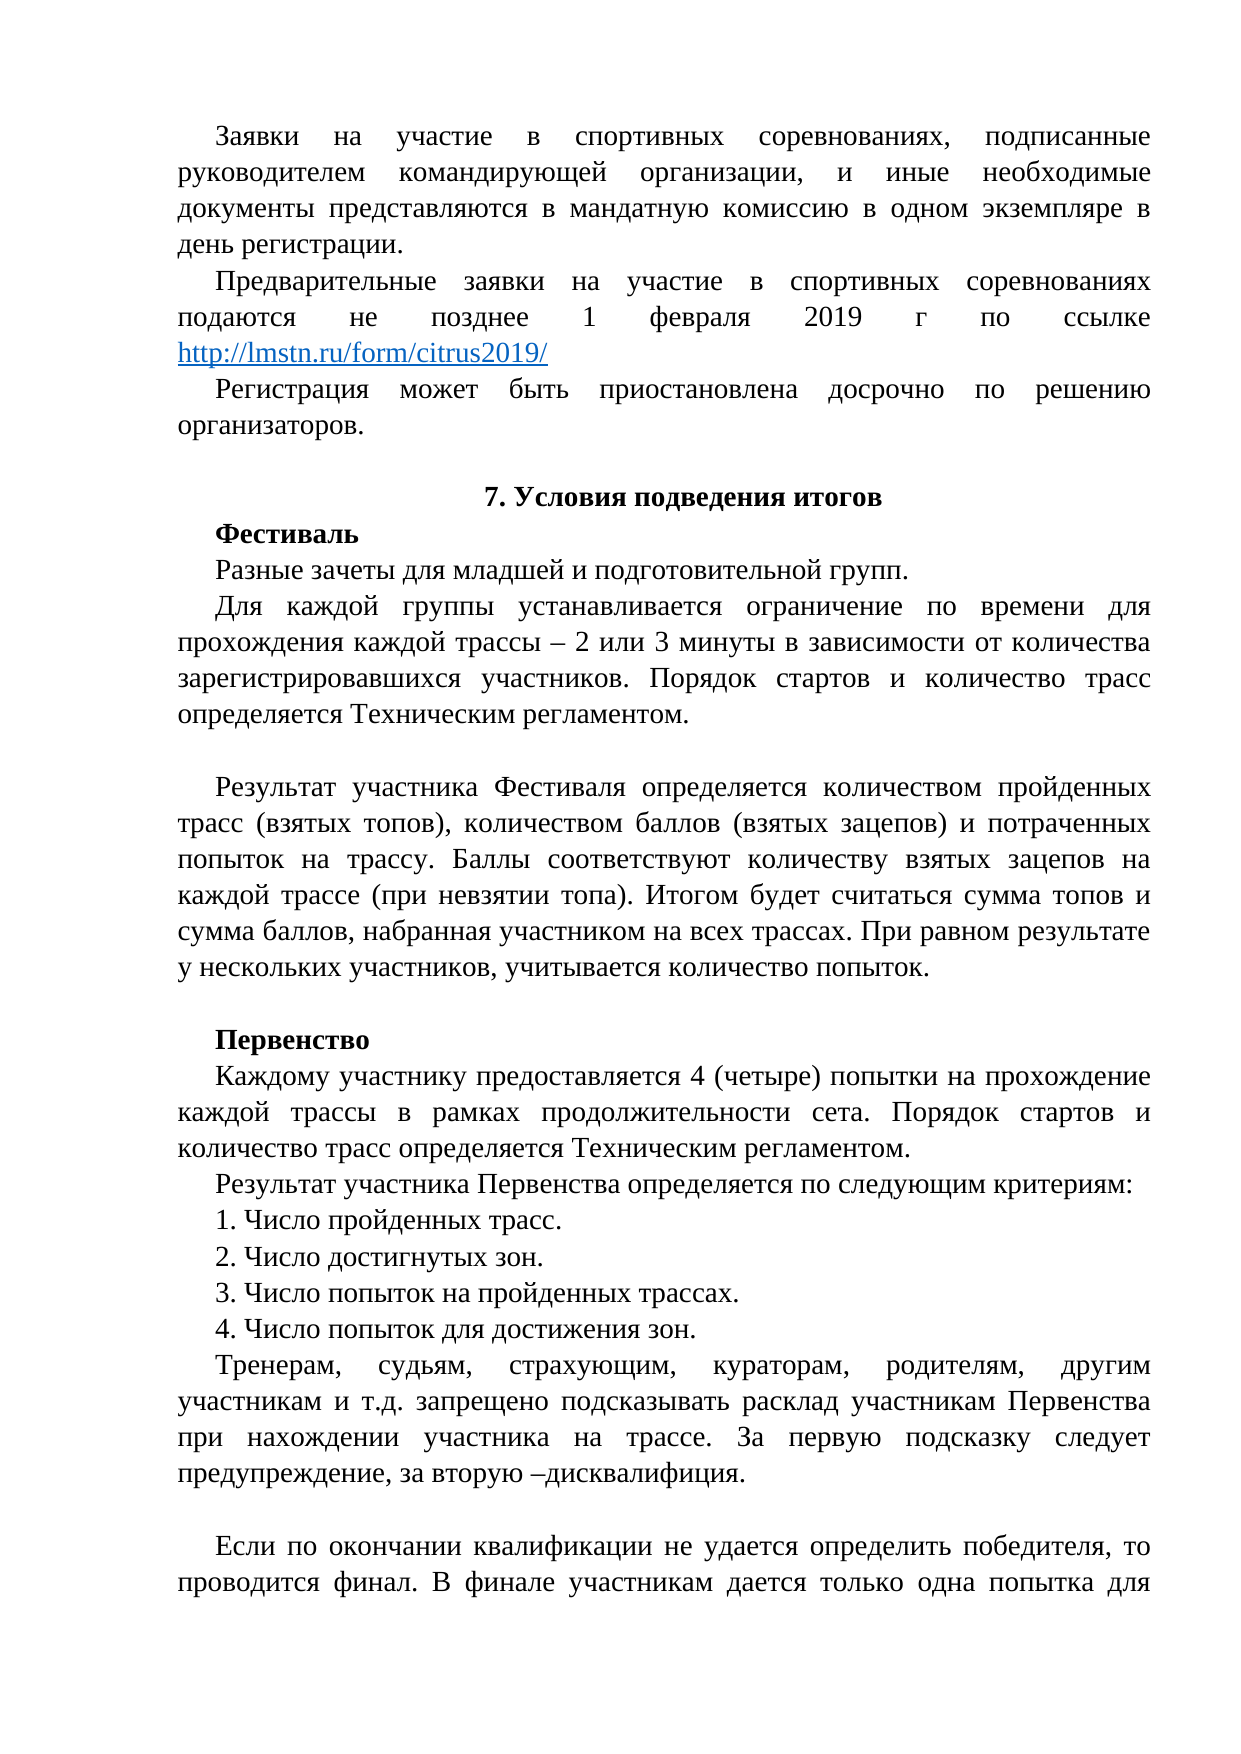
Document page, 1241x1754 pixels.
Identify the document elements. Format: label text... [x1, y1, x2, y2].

text Тренерам, судьям, страхующим, кураторам, родителям, другим участникам и т.д. запрещено подсказывать расклад участникам Первенства при нахождении участника на трассе. За первую подсказку следует предупреждение, за вторую –дисквалифиция. [177, 1347, 1152, 1489]
text Регистрация может быть приостановлена досрочно по решению организаторов. [177, 371, 1152, 441]
text 2. Число достигнутых зон. [177, 1239, 1152, 1272]
text 1. Число пройденных трасс. [177, 1202, 1152, 1236]
text Результат участника Первенства определяется по следующим критериям: [177, 1166, 1152, 1200]
text Заявки на участие в спортивных соревнованиях, подписанные руководителем командирующей организации, и иные необходимые документы представляются в мандатную комиссию в одном экземпляре в день регистрации. [177, 118, 1152, 260]
text Разные зачеты для младшей и подготовительной групп. [177, 552, 1152, 585]
text 7. Условия подведения итогов [177, 479, 1152, 513]
text Результат участника Фестиваля определяется количеством пройденных трасс (взятых топов), количеством баллов (взятых зацепов) и потраченных попыток на трассу. Баллы соответствуют количеству взятых зацепов на каждой трассе (при невзятии топа). Итогом будет считаться сумма топов и сумма баллов, набранная участником на всех трассах. При равном результате у нескольких участников, учитывается количество попыток. [177, 769, 1152, 983]
text Каждому участнику предоставляется 4 (четыре) попытки на прохождение каждой трассы в рамках продолжительности сета. Порядок стартов и количество трасс определяется Техническим регламентом. [177, 1058, 1152, 1164]
text Предварительные заявки на участие в спортивных соревнованиях подаются не позднее 1 февраля 2019 г по ссылке http://lmstn.ru/form/citrus2019/ [177, 263, 1152, 368]
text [177, 1528, 1152, 1597]
text 3. Число попыток на пройденных трассах. [177, 1275, 1152, 1308]
text Для каждой группы устанавливается ограничение по времени для прохождения каждой трассы – 2 или 3 минуты в зависимости от количества зарегистрировавшихся участников. Порядок стартов и количество трасс определяется Техническим регламентом. [177, 588, 1152, 730]
text Фестиваль [177, 516, 1152, 549]
text 4. Число попыток для достижения зон. [177, 1311, 1152, 1344]
text Первенство [177, 1022, 1152, 1055]
